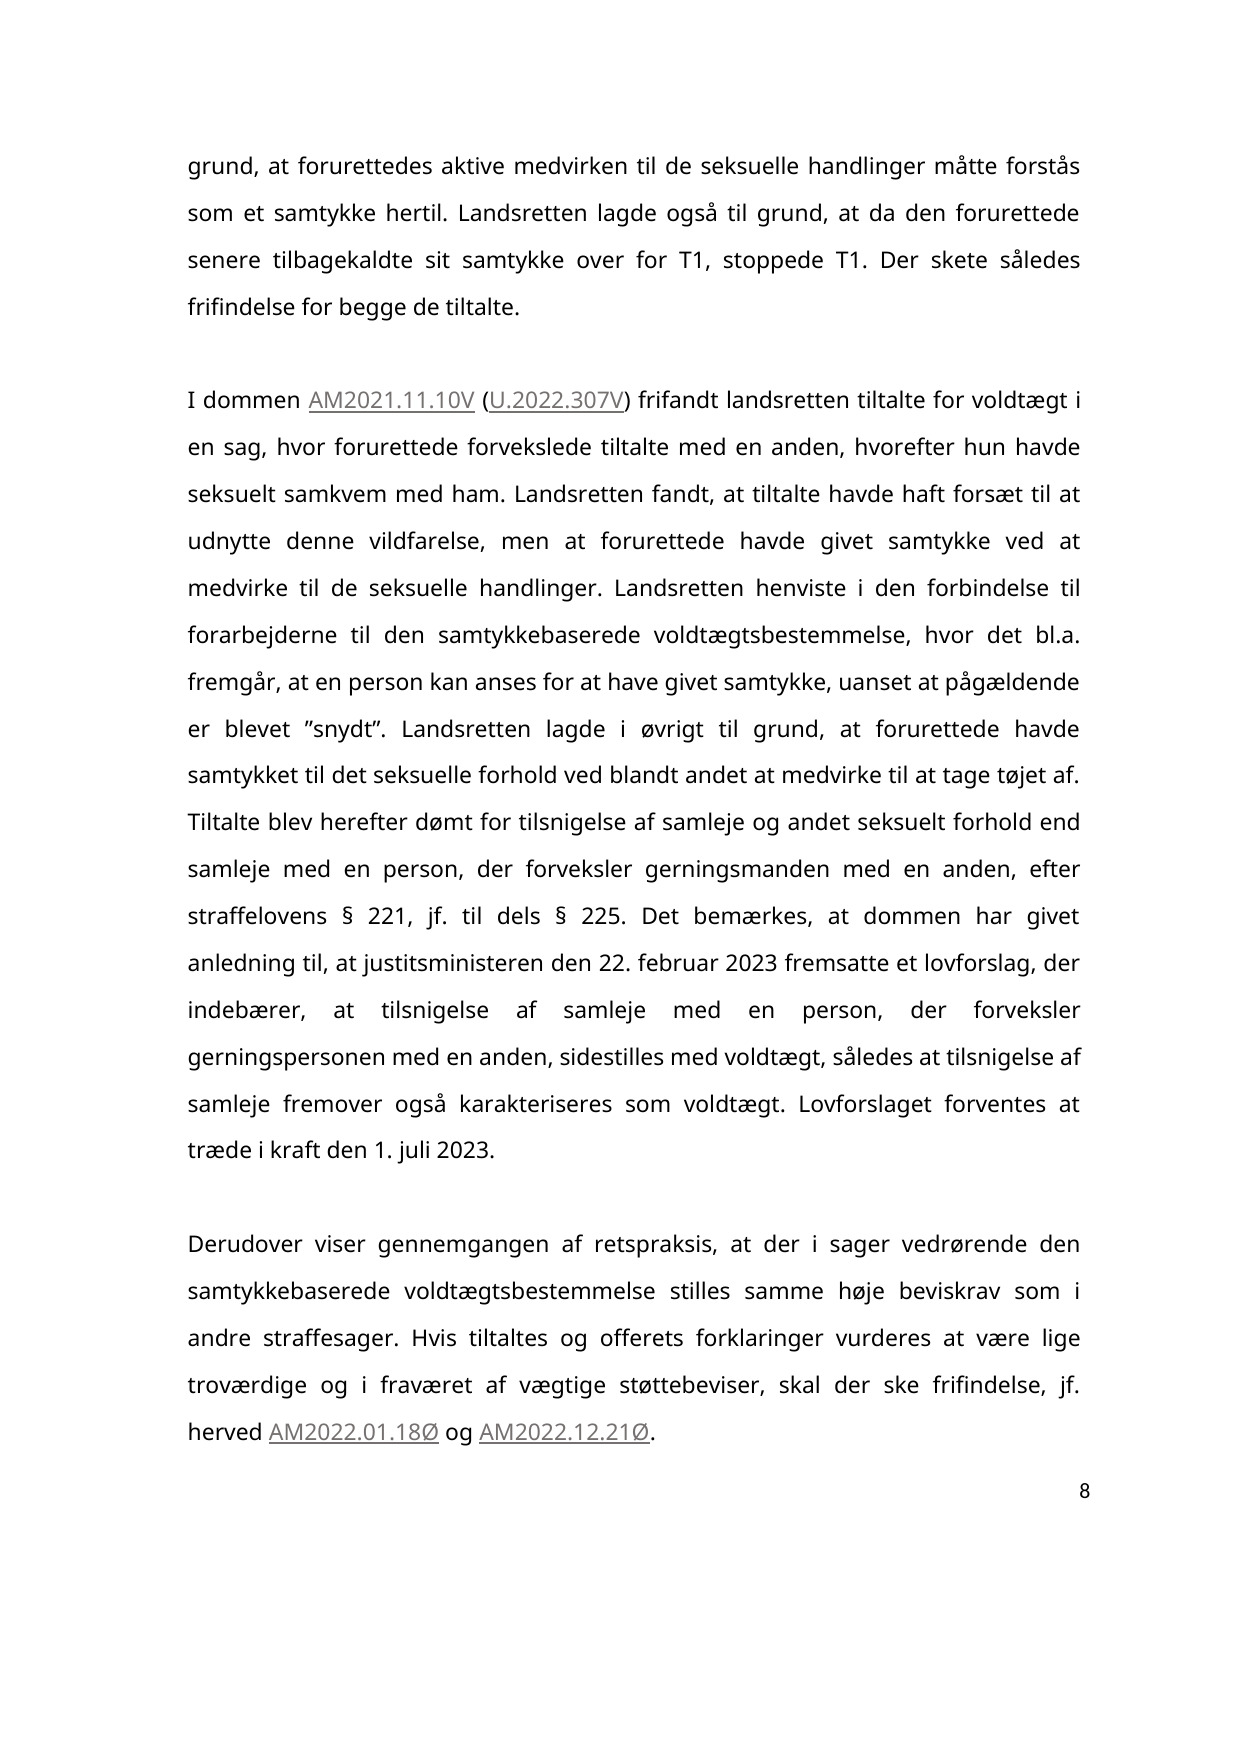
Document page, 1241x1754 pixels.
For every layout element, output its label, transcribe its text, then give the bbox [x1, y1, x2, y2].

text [187, 150, 1082, 322]
text Derudover viser gennemgangen af retspraksis, at der i sager vedrørende den samtykkebaserede voldtægtsbestemmelse stilles samme høje beviskrav som i andre straffesager. Hvis tiltaltes og offerets forklaringer vurderes at være lige troværdige og i fraværet af vægtige støttebeviser, skal der ske frifindelse, jf. herved AM2022.01.18Ø og AM2022.12.21Ø. [187, 1228, 1082, 1447]
text I dommen AM2021.11.10V (U.2022.307V) frifandt landsretten tiltalte for voldtægt i en sag, hvor forurettede forvekslede tiltalte med en anden, hvorefter hun havde seksuelt samkvem med ham. Landsretten fandt, at tiltalte havde haft forsæt til at udnytte denne vildfarelse, men at forurettede havde givet samtykke ved at medvirke til de seksuelle handlinger. Landsretten henviste i den forbindelse til forarbejderne til den samtykkebaserede voldtægtsbestemmelse, hvor det bl.a. fremgår, at en person kan anses for at have givet samtykke, uanset at pågældende er blevet ”snydt”. Landsretten lagde i øvrigt til grund, at forurettede havde samtykket til det seksuelle forhold ved blandt andet at medvirke til at tage tøjet af. Tiltalte blev herefter dømt for tilsnigelse af samleje og andet seksuelt forhold end samleje med en person, der forveksler gerningsmanden med en anden, efter straffelovens § 221, jf. til dels § 225. Det bemærkes, at dommen har givet anledning til, at justitsministeren den 22. februar 2023 fremsatte et lovforslag, der indebærer, at tilsnigelse af samleje med en person, der forveksler gerningspersonen med en anden, sidestilles med voldtægt, således at tilsnigelse af samleje fremover også karakteriseres som voldtægt. Lovforslaget forventes at træde i kraft den 1. juli 2023. [187, 384, 1082, 1166]
